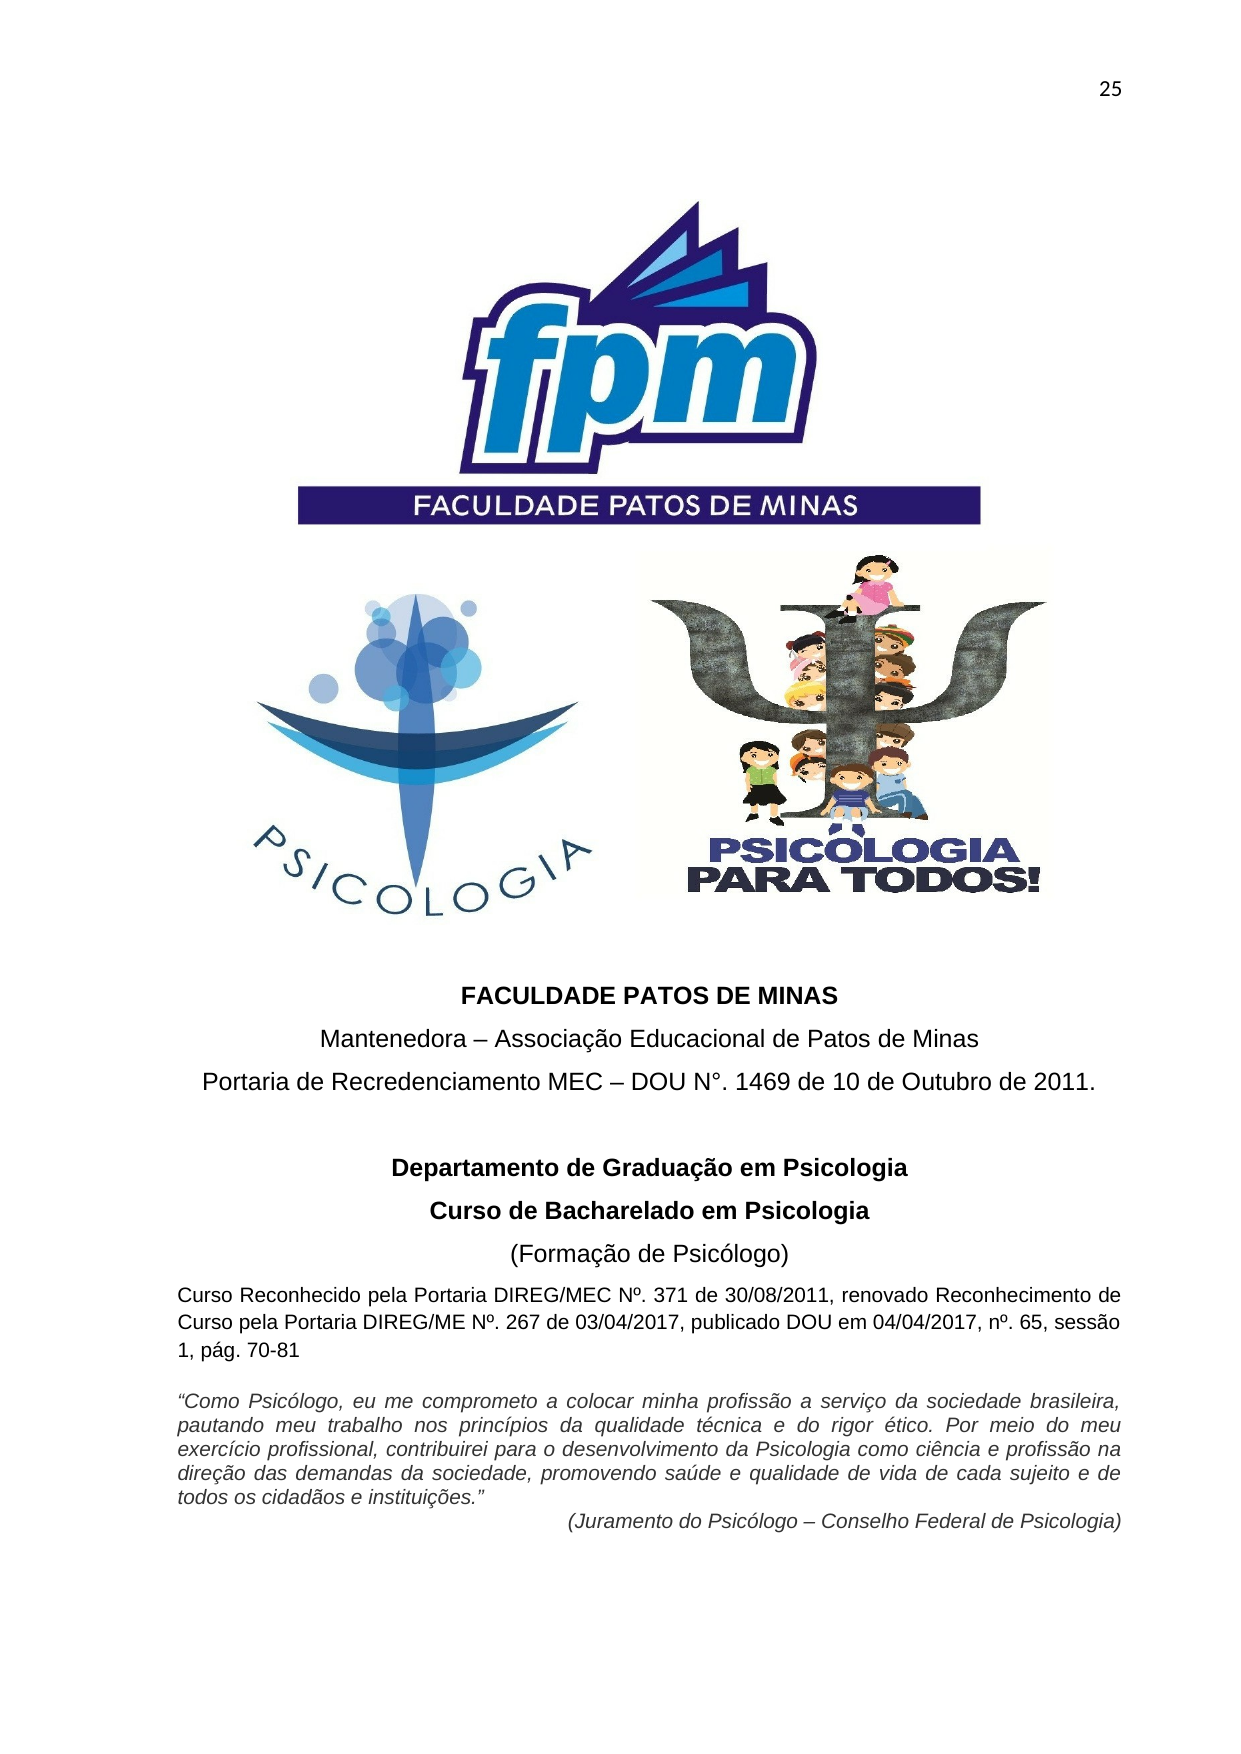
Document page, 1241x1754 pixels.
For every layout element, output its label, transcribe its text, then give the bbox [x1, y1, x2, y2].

text Curso de Bacharelado em Psicologia [177, 1196, 1122, 1225]
text Departamento de Graduação em Psicologia [177, 1153, 1122, 1182]
text “Como Psicólogo, eu me comprometo a colocar minha profissão a serviço da sociedade brasileira, pautando meu trabalho nos princípios da qualidade técnica e do rigor ético. Por meio do meu exercício profissional, contribuirei para o desenvolvimento da Psicologia como ciência e profissão na direção das demandas da sociedade, promovendo saúde e qualidade de vida de cada sujeito e de todos os cidadãos e instituições.” [177, 1389, 1122, 1509]
text Portaria de Recredenciamento MEC – DOU N°. 1469 de 10 de Outubro de 2011. [177, 1067, 1122, 1096]
text (Juramento do Psicólogo – Conselho Federal de Psicologia) [177, 1509, 1122, 1533]
text Curso Reconhecido pela Portaria DIREG/MEC Nº. 371 de 30/08/2011, renovado Reconhecimento de Curso pela Portaria DIREG/ME Nº. 267 de 03/04/2017, publicado DOU em 04/04/2017, nº. 65, sessão 1, pág. 70-81 [177, 1283, 1122, 1362]
text Mantenedora – Associação Educacional de Patos de Minas [177, 1024, 1122, 1053]
text FACULDADE PATOS DE MINAS [177, 981, 1122, 1009]
picture [236, 177, 1063, 938]
text (Formação de Psicólogo) [177, 1239, 1122, 1268]
